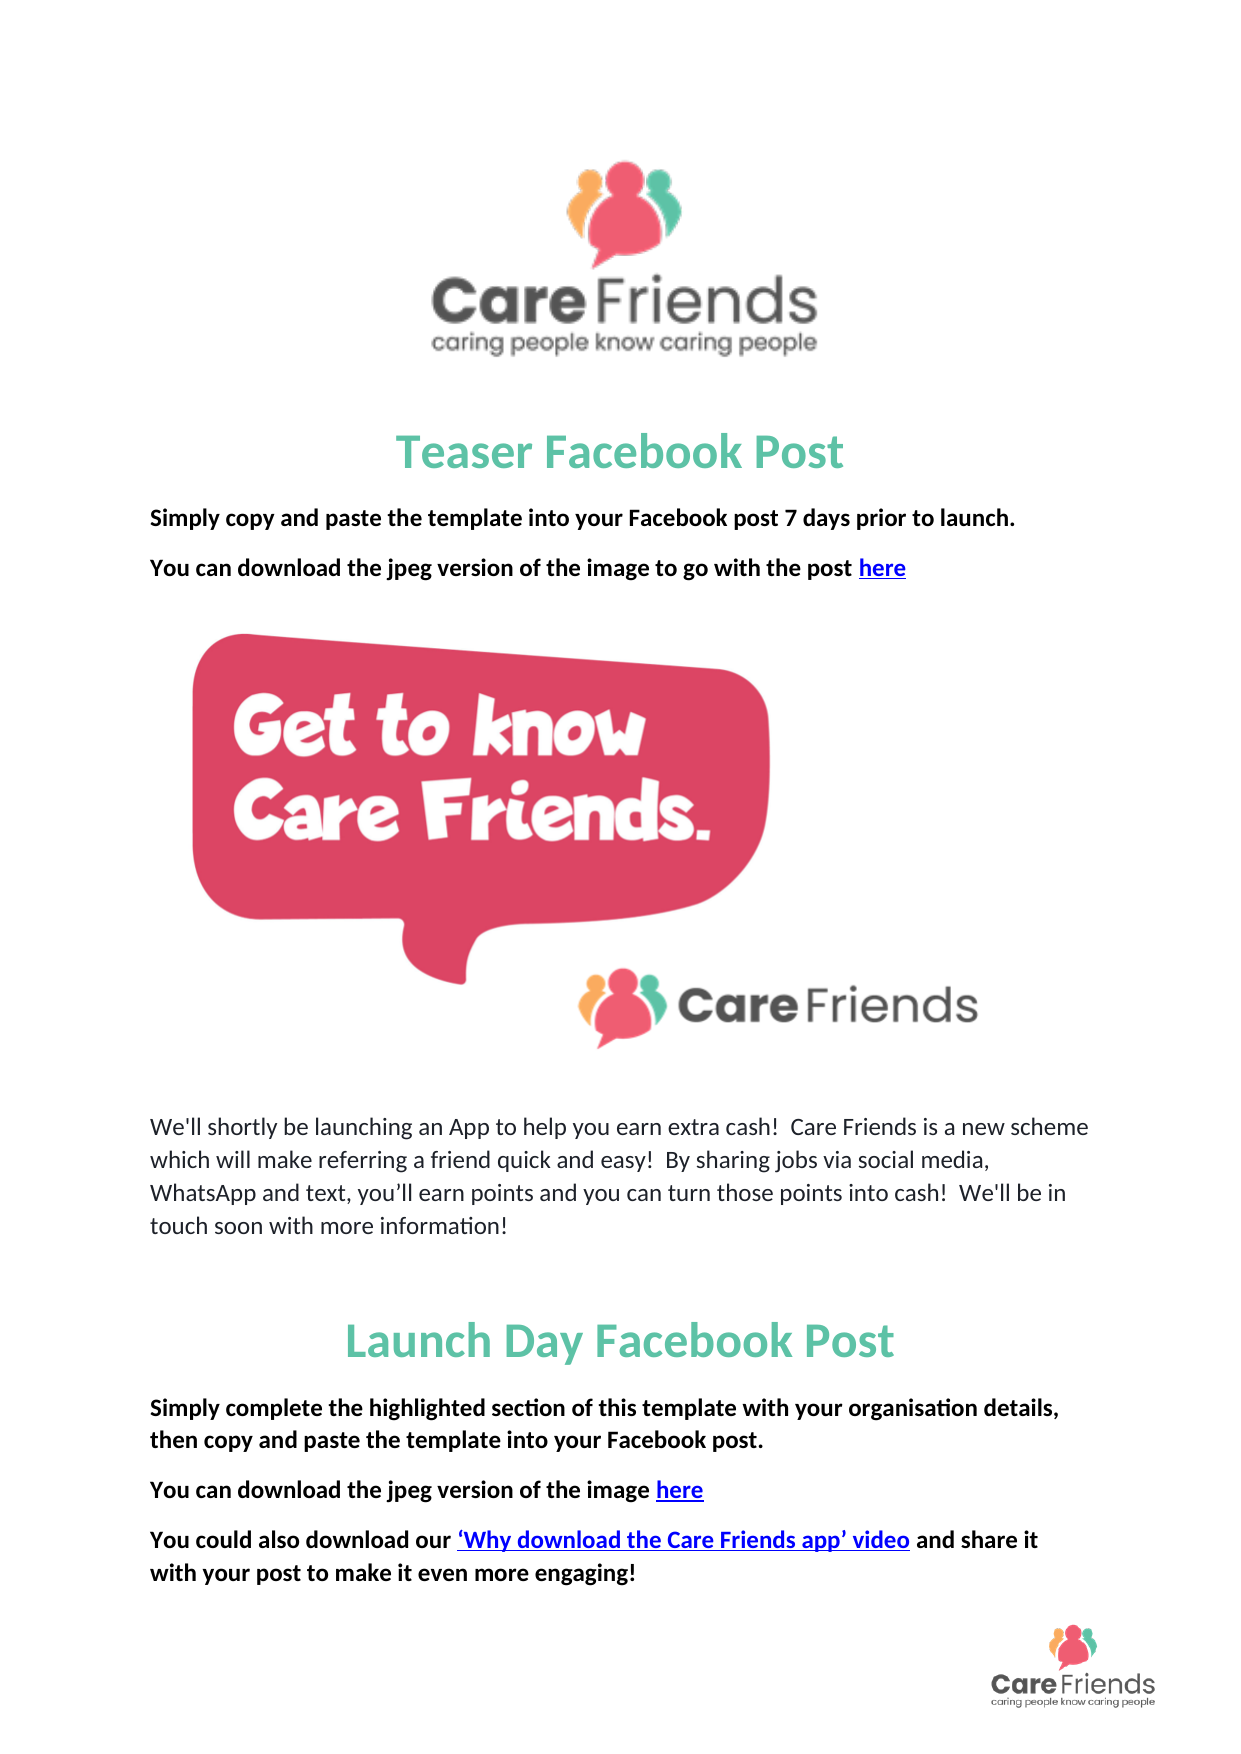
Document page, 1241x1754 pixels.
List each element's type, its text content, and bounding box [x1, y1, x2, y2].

picture [561, 152, 873, 361]
text Simply copy and paste the template into your Facebook post 7 days prior to launch. [150, 502, 1090, 533]
picture [986, 1619, 1159, 1710]
text Teaser Facebook Post [150, 420, 1090, 481]
text Launch Day Facebook Post [150, 1309, 1090, 1370]
picture [150, 601, 1091, 1093]
text You can download the jpeg version of the image here [150, 1474, 1090, 1505]
text You can download the jpeg version of the image to go with the post here [150, 552, 1090, 582]
text We'll shortly be launching an App to help you earn extra cash! Care Friends is a new scheme which will make referring a friend quick and easy! By sharing jobs via social media, WhatsApp and text, you’ll earn points and you can turn those points into cash! We'll be in touch soon with more information! [150, 1111, 1090, 1241]
text You could also download our ‘Why download the Care Friends app’ video and share it with your post to make it even more engaging! [150, 1524, 1090, 1587]
text Simply complete the highlighted section of this template with your organisation details, then copy and paste the template into your Facebook post. [150, 1392, 1090, 1455]
